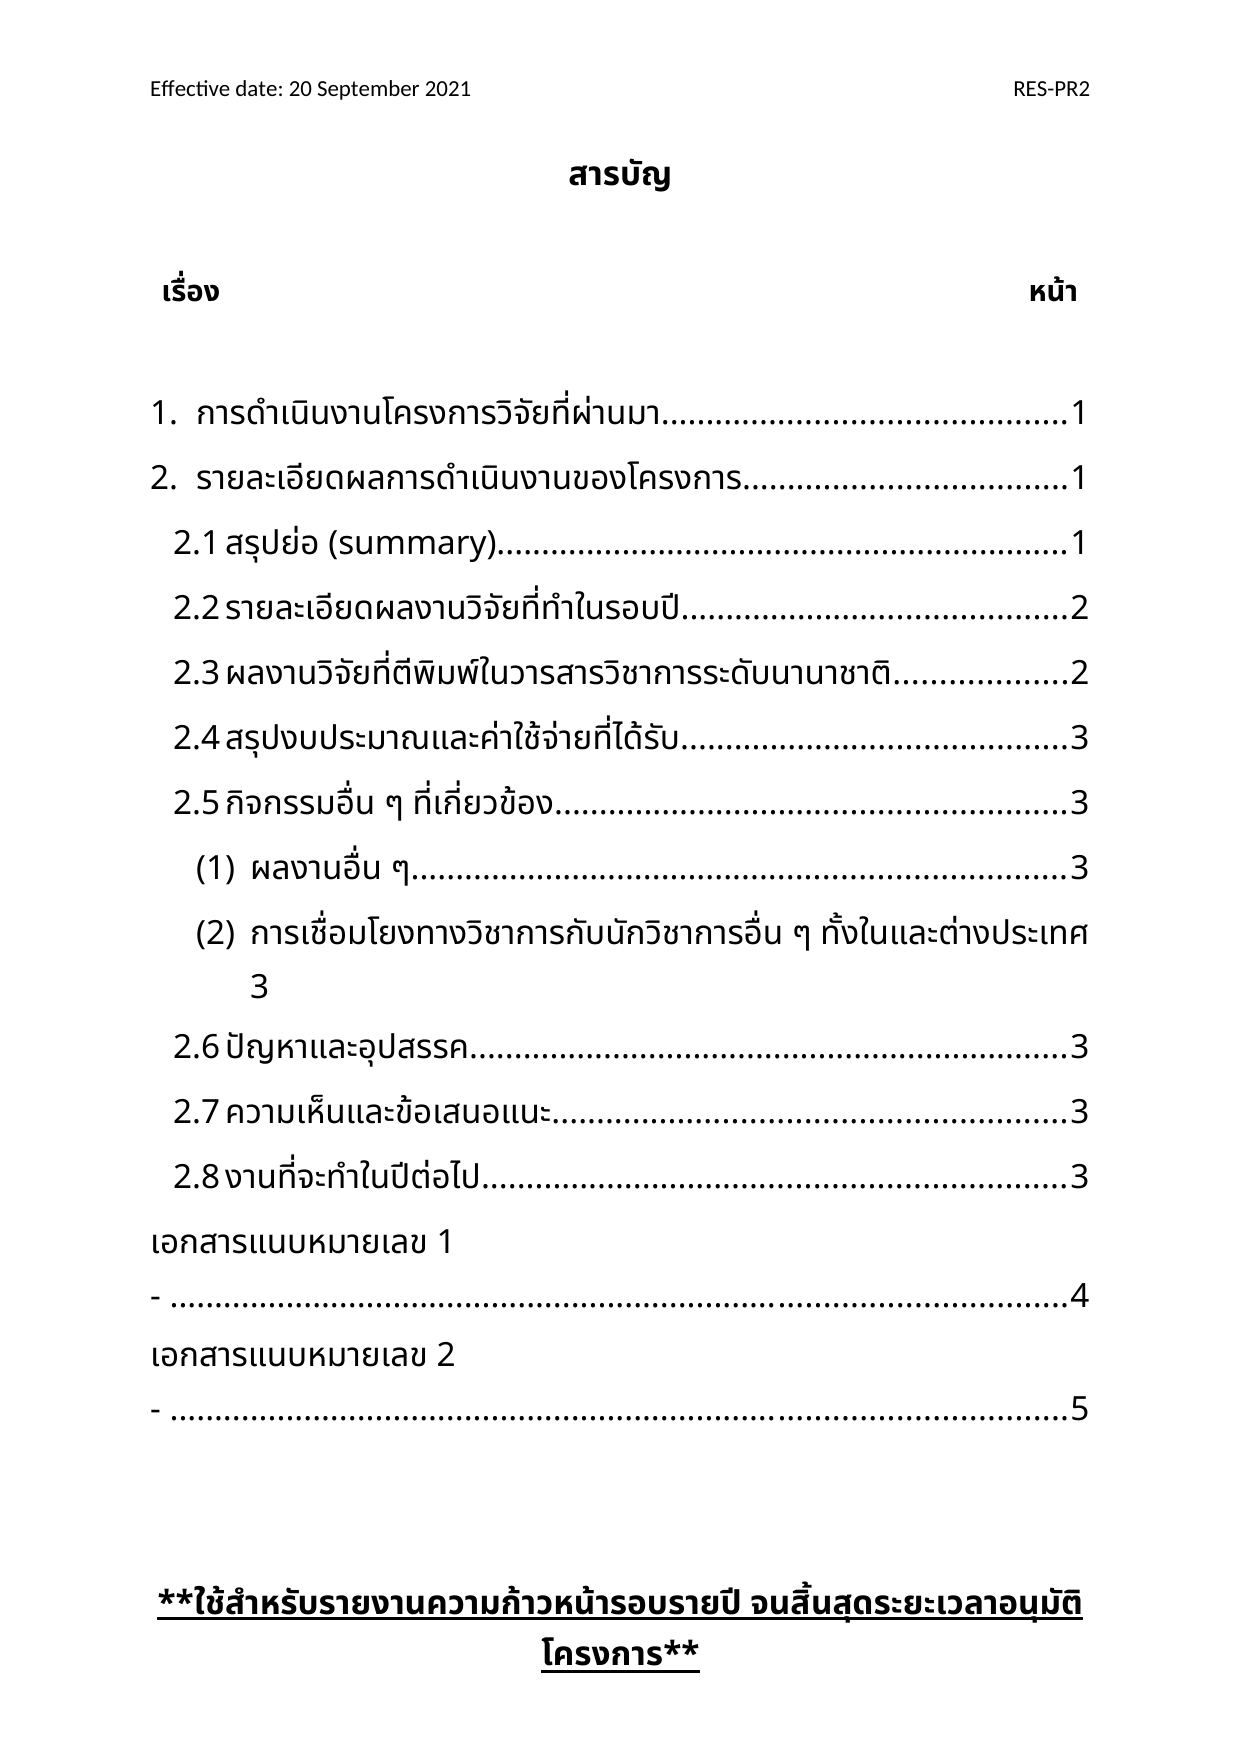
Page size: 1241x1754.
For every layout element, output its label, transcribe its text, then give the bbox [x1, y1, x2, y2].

text สารบัญ [150, 150, 1090, 200]
table_header หน้า [620, 246, 1089, 315]
table_header เรื่อง [150, 246, 619, 315]
